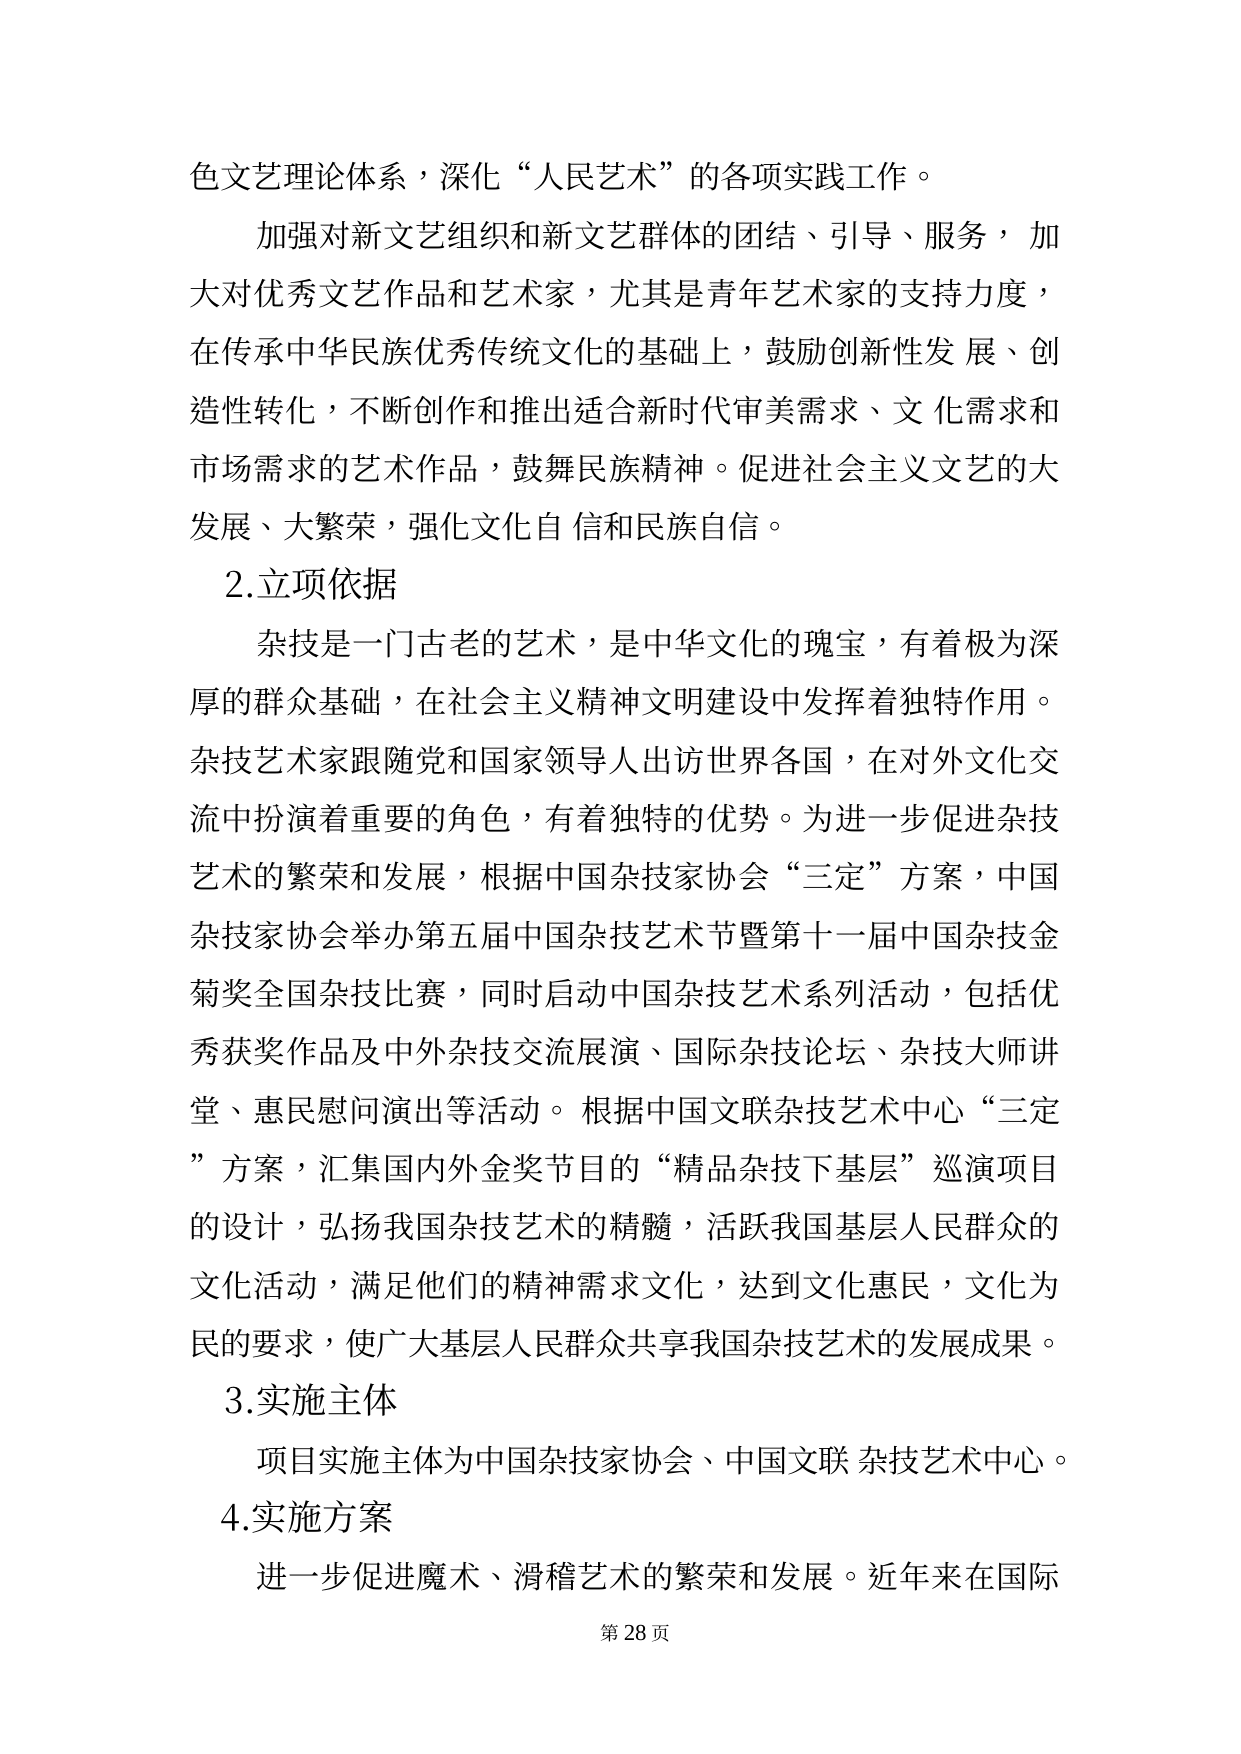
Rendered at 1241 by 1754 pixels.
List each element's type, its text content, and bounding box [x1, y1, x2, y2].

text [189, 1542, 1062, 1601]
text 杂技是一门古老的艺术，是中华文化的瑰宝，有着极为深厚的群众基础，在社会主义精神文明建设中发挥着独特作用。杂技艺术家跟随党和国家领导人出访世界各国，在对外文化交流中扮演着重要的角色，有着独特的优势。为进一步促进杂技艺术的繁荣和发展，根据中国杂技家协会“三定”方案，中国杂技家协会举办第五届中国杂技艺术节暨第十一届中国杂技金菊奖全国杂技比赛，同时启动中国杂技艺术系列活动，包括优秀获奖作品及中外杂技交流展演、国际杂技论坛、杂技大师讲堂、惠民慰问演出等活动。 根据中国文联杂技艺术中心“三定”方案，汇集国内外金奖节目的“精品杂技下基层”巡演项目的设计，弘扬我国杂技艺术的精髓，活跃我国基层人民群众的文化活动，满足他们的精神需求文化，达到文化惠民，文化为民的要求，使广大基层人民群众共享我国杂技艺术的发展成果。 [189, 609, 1062, 1367]
text 4.实施方案 [220, 1484, 1062, 1542]
text 2.立项依据 [189, 551, 1062, 609]
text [189, 142, 1062, 201]
text 加强对新文艺组织和新文艺群体的团结、引导、服务， 加大对优秀文艺作品和艺术家，尤其是青年艺术家的支持力度，在传承中华民族优秀传统文化的基础上，鼓励创新性发 展、创造性转化，不断创作和推出适合新时代审美需求、文 化需求和市场需求的艺术作品，鼓舞民族精神。促进社会主义文艺的大发展、大繁荣，强化文化自 信和民族自信。 [189, 201, 1062, 551]
text 3.实施主体 [189, 1367, 1062, 1426]
text 项目实施主体为中国杂技家协会、中国文联 杂技艺术中心。 [189, 1426, 1062, 1484]
